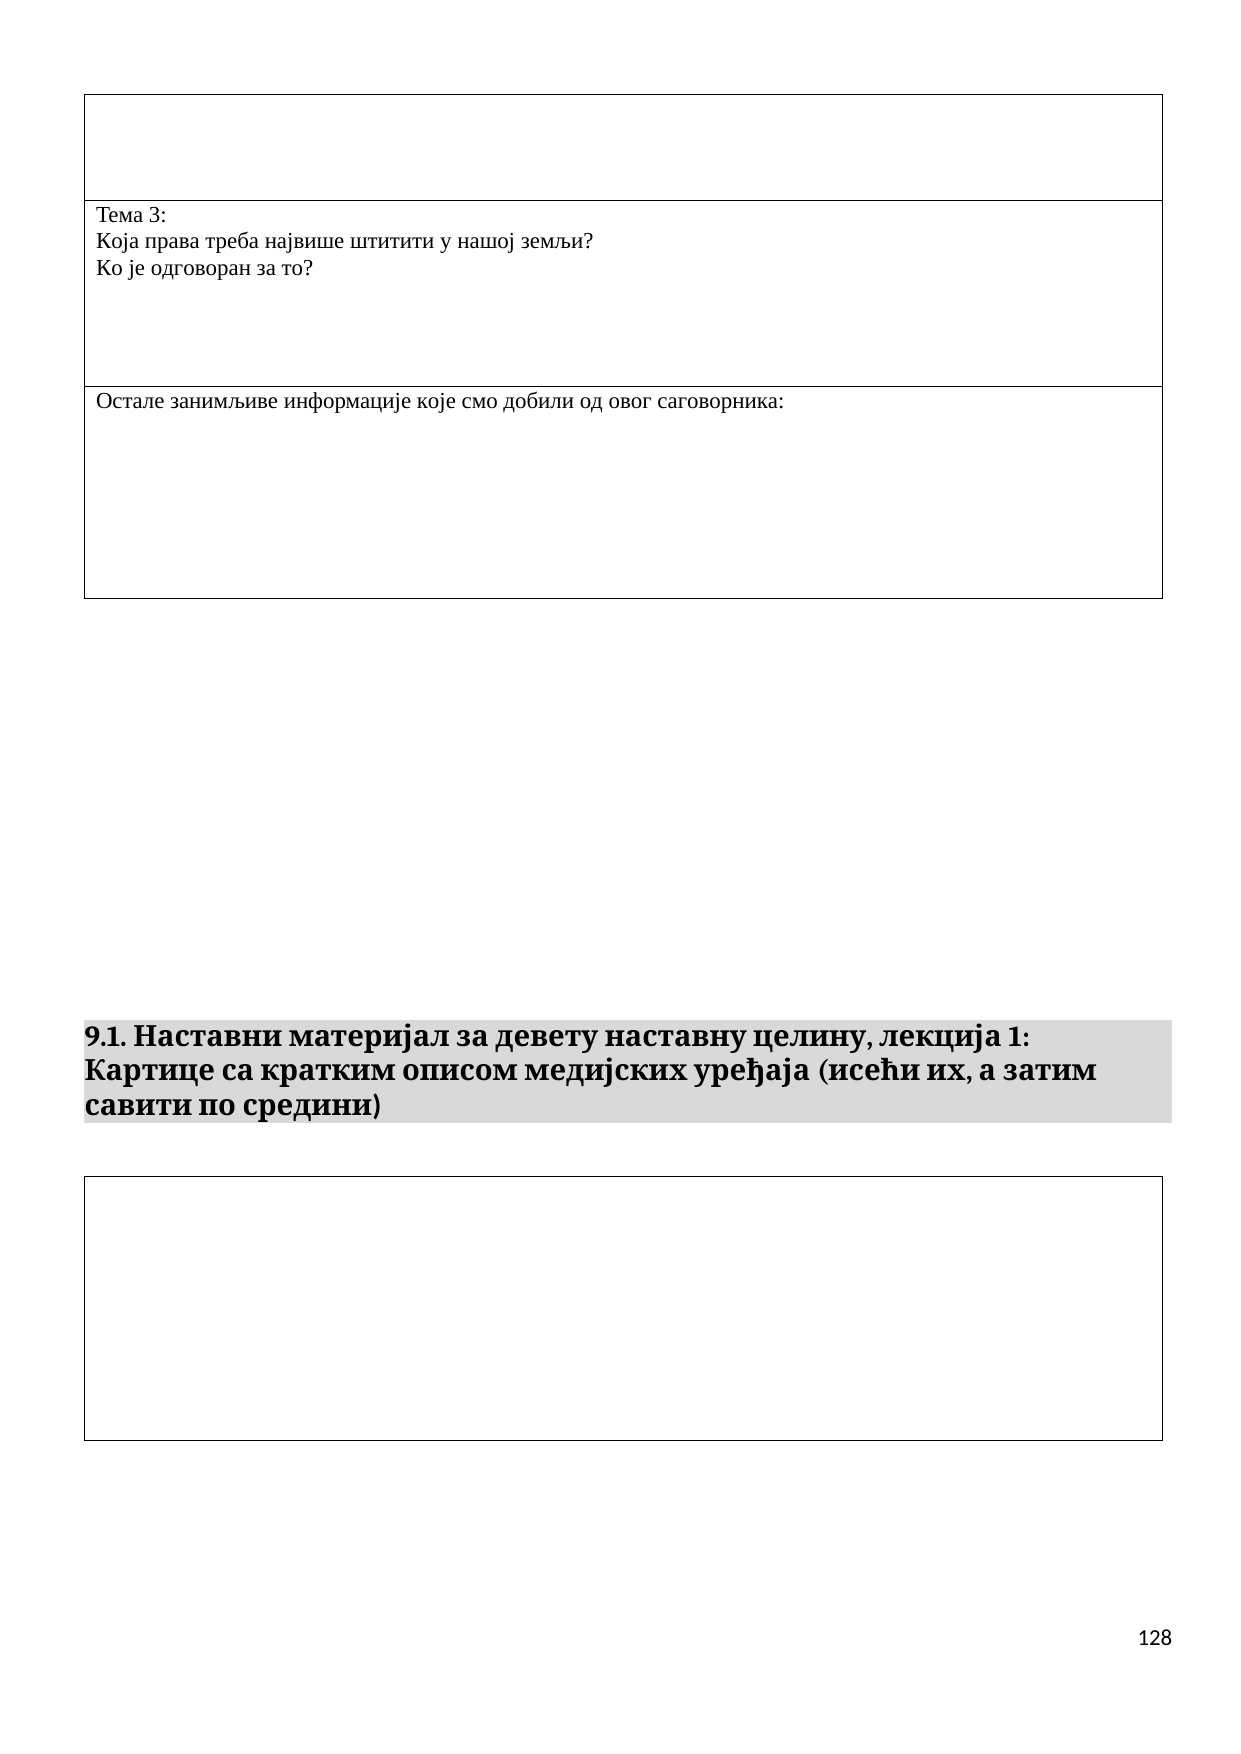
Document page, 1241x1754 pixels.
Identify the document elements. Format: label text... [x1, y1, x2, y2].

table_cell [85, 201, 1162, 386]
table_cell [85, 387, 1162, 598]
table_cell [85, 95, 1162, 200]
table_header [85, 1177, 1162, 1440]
text 9.1. Наставни материјал за девету наставну целину, лекција 1: [84, 1020, 1172, 1054]
text Картице са кратким описом медијских уређаја (исећи их, а затим савити по средини) [84, 1054, 1172, 1123]
